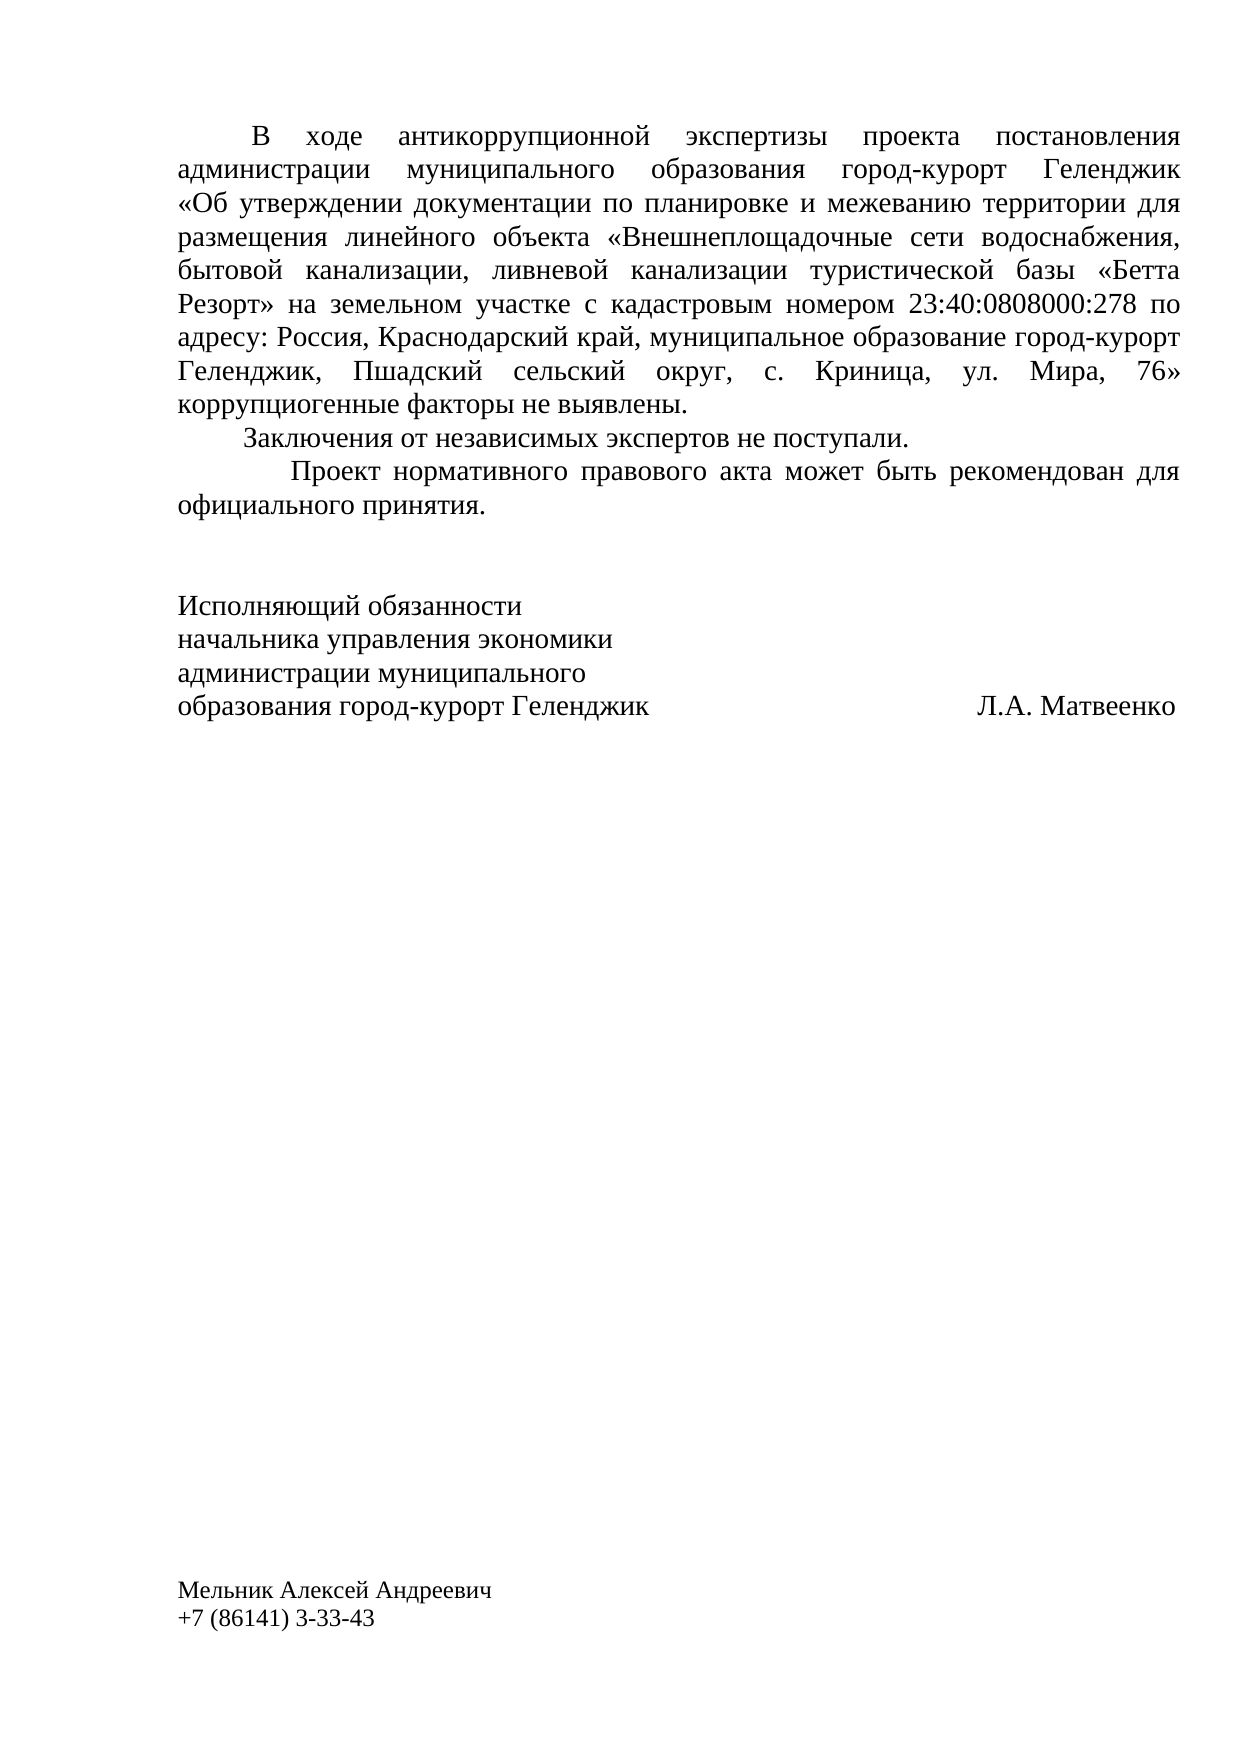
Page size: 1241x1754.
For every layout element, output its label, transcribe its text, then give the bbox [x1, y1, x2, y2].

text образования город-курорт Геленджик Л.А. Матвеенко [177, 688, 1181, 722]
text Заключения от независимых экспертов не поступали. [177, 420, 1181, 453]
text Проект нормативного правового акта может быть рекомендован для официального принятия. [177, 453, 1181, 521]
text администрации муниципального [177, 655, 1181, 688]
text Мельник Алексей Андреевич [177, 1575, 1181, 1603]
text начальника управления экономики [177, 621, 1181, 655]
text Исполняющий обязанности [177, 588, 1181, 621]
text +7 (86141) 3-33-43 [177, 1603, 1181, 1632]
text В ходе антикоррупционной экспертизы проекта постановления администрации муниципального образования город-курорт Геленджик «Об утверждении документации по планировке и межеванию территории для размещения линейного объекта «Внешнеплощадочные сети водоснабжения, бытовой канализации, ливневой канализации туристической базы «Бетта Резорт» на земельном участке с кадастровым номером 23:40:0808000:278 по адресу: Россия, Краснодарский край, муниципальное образование город-курорт Геленджик, Пшадский сельский округ, с. Криница, ул. Мира, 76» коррупциогенные факторы не выявлены. [177, 118, 1181, 420]
